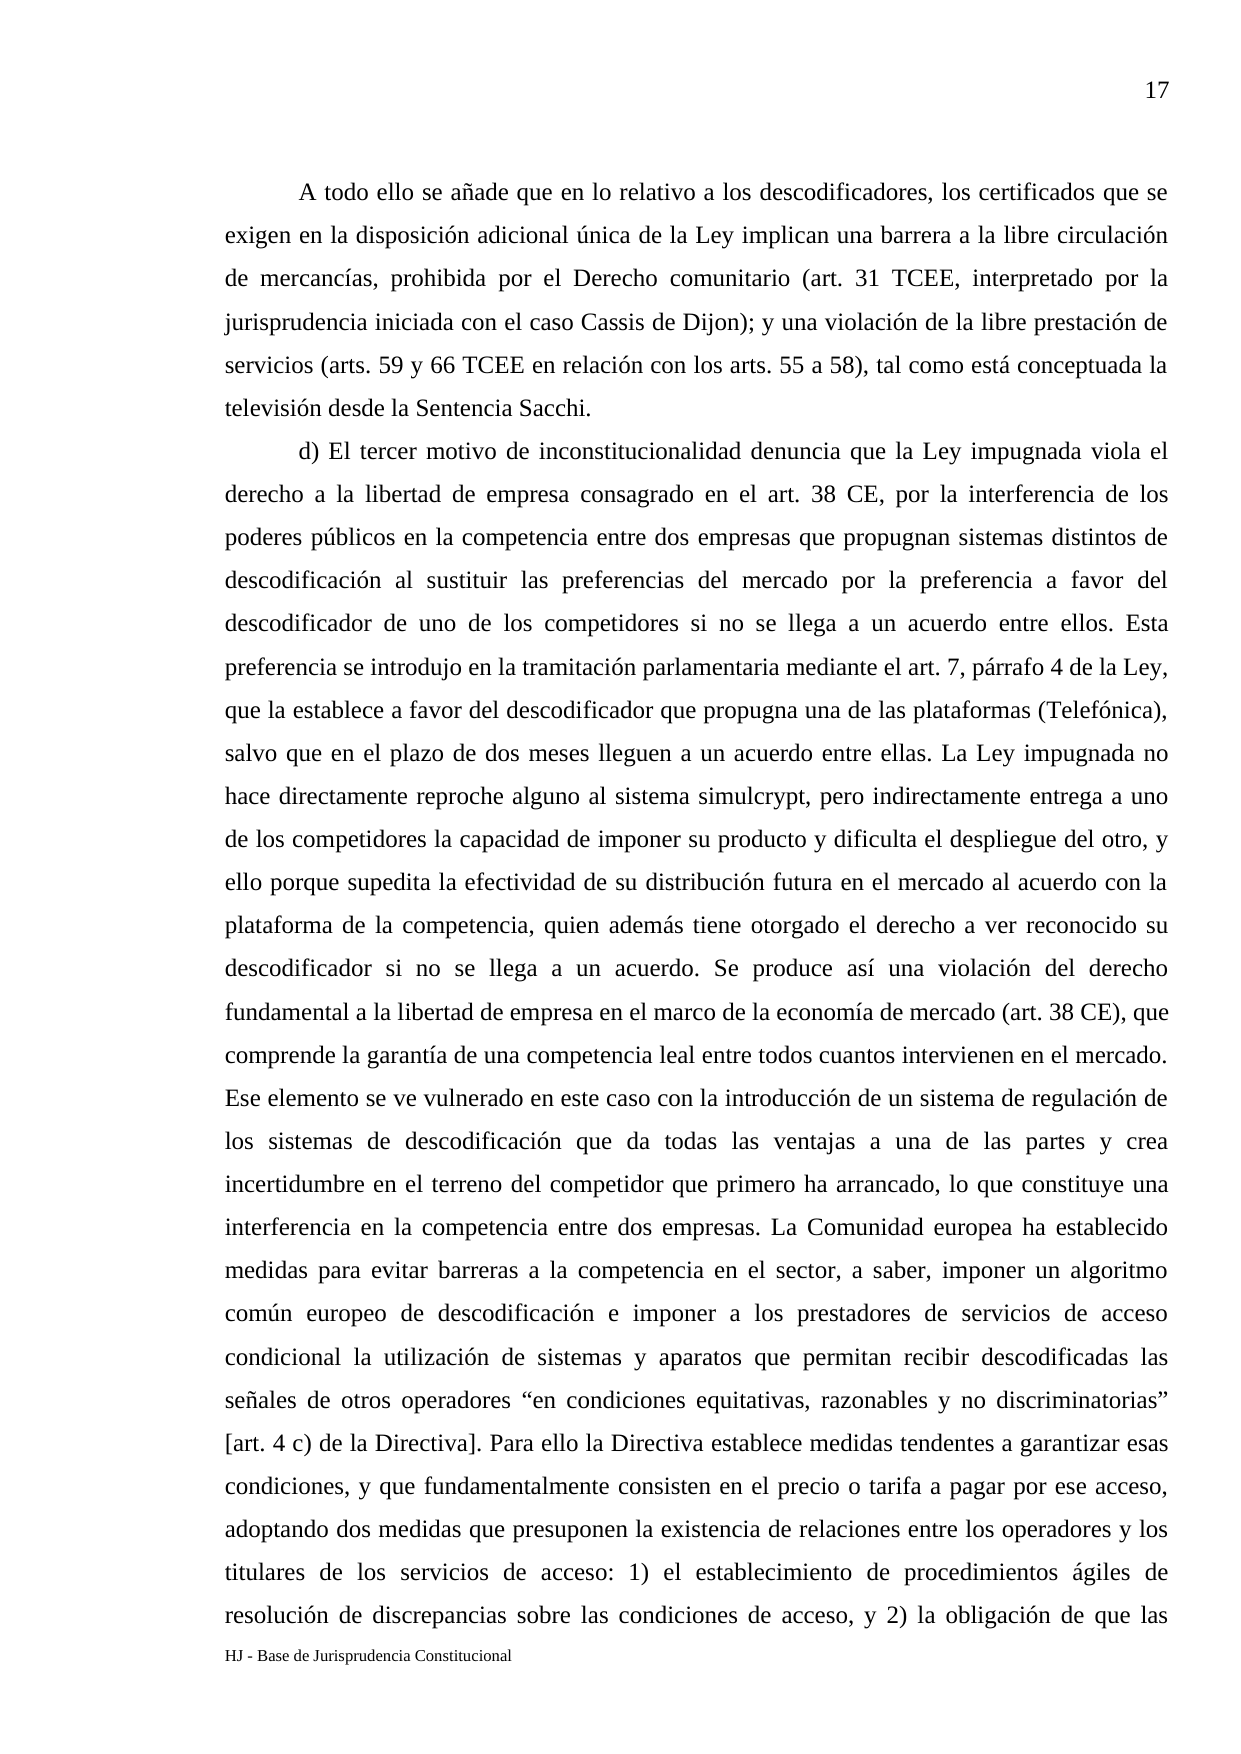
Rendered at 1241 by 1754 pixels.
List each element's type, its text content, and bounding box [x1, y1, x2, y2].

text A todo ello se añade que en lo relativo a los descodificadores, los certificados que se exigen en la disposición adicional única de la Ley implican una barrera a la libre circulación de mercancías, prohibida por el Derecho comunitario (art. 31 TCEE, interpretado por la jurisprudencia iniciada con el caso Cassis de Dijon); y una violación de la libre prestación de servicios (arts. 59 y 66 TCEE en relación con los arts. 55 a 58), tal como está conceptuada la televisión desde la Sentencia Sacchi. [224, 177, 1169, 422]
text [224, 436, 1169, 1629]
